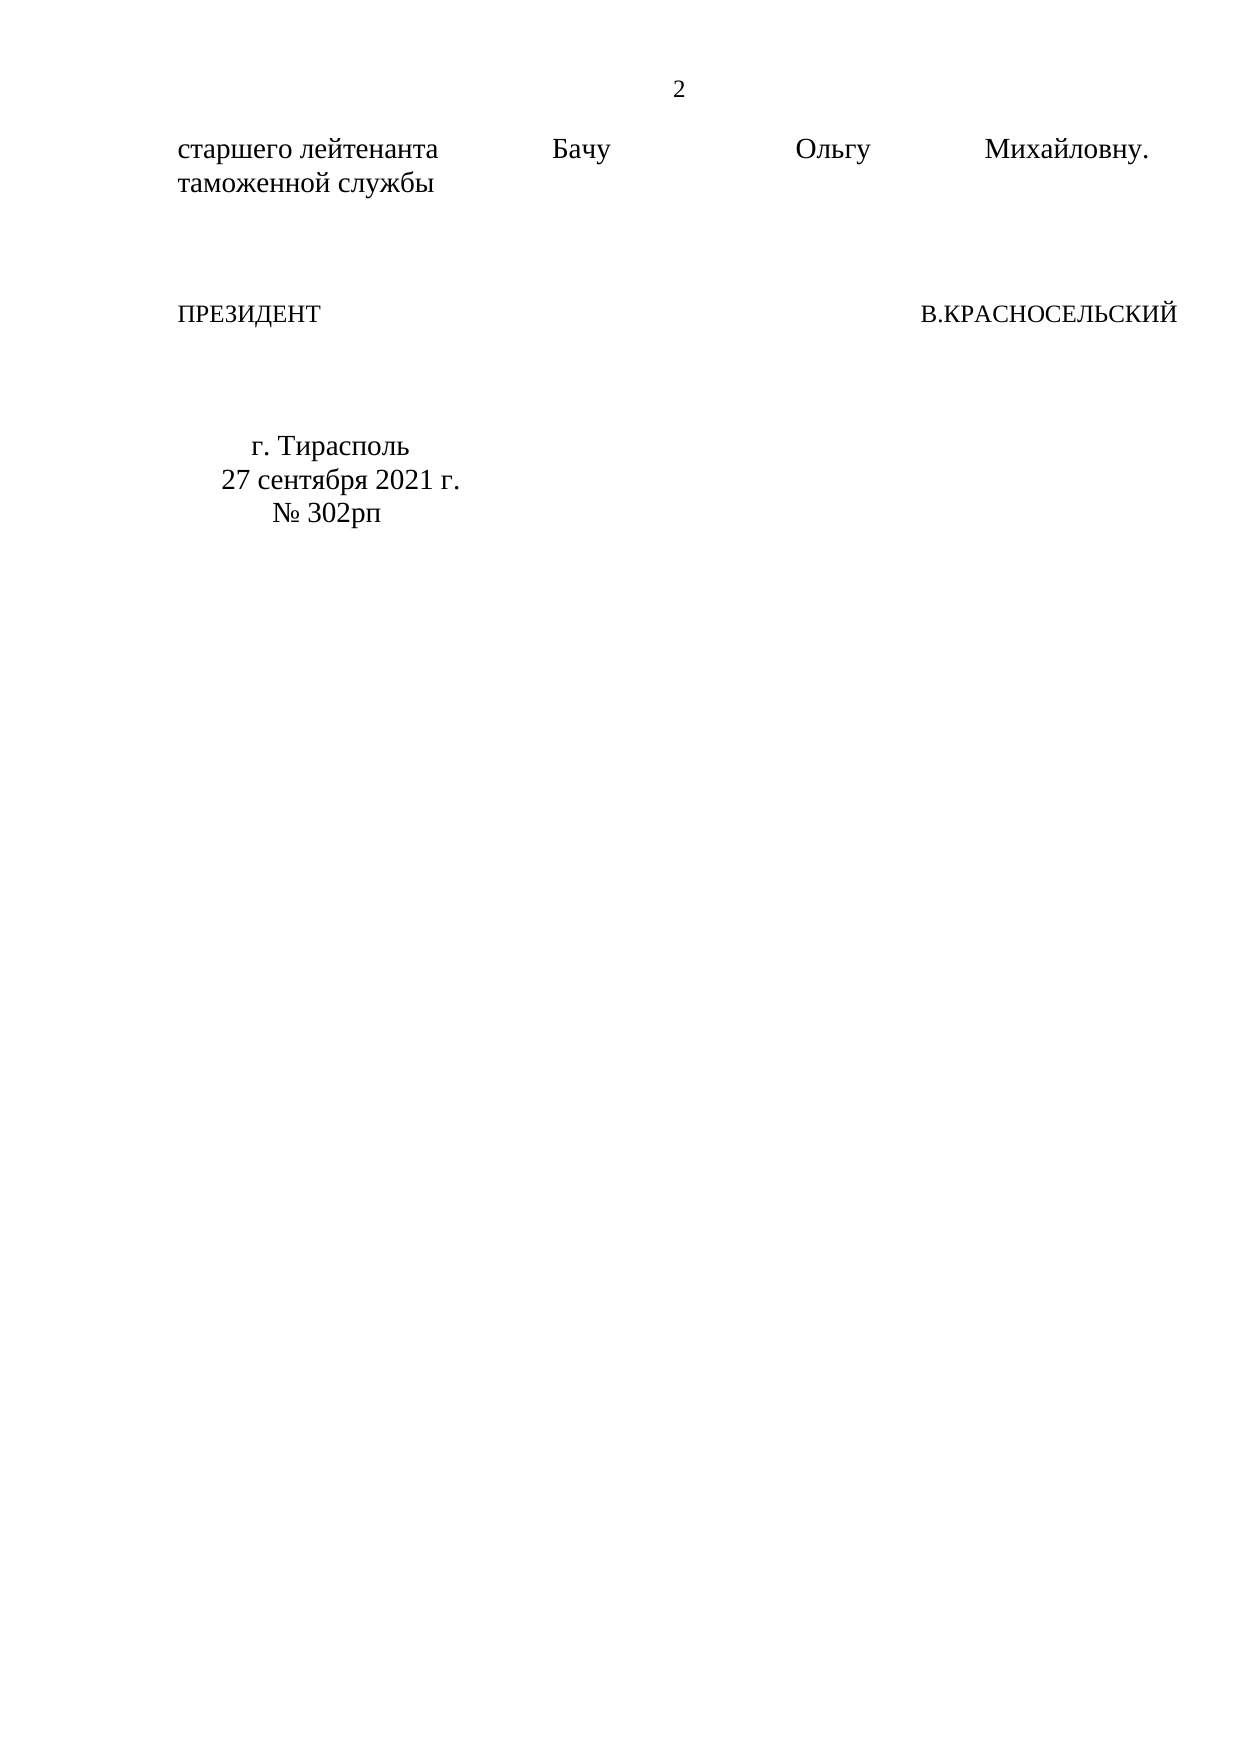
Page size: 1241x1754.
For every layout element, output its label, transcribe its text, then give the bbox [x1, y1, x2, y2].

text ПРЕЗИДЕНТ В.КРАСНОСЕЛЬСКИЙ [177, 299, 1181, 328]
table_cell Ольгу [784, 131, 973, 198]
table_cell старшего лейтенанта таможенной службы [166, 131, 541, 198]
text г. Тирасполь [177, 428, 1181, 462]
table_cell Бачу [541, 131, 784, 198]
table_cell Михайловну. [973, 131, 1196, 198]
text № 302рп [177, 496, 1181, 529]
text 27 сентября 2021 г. [177, 462, 1181, 496]
